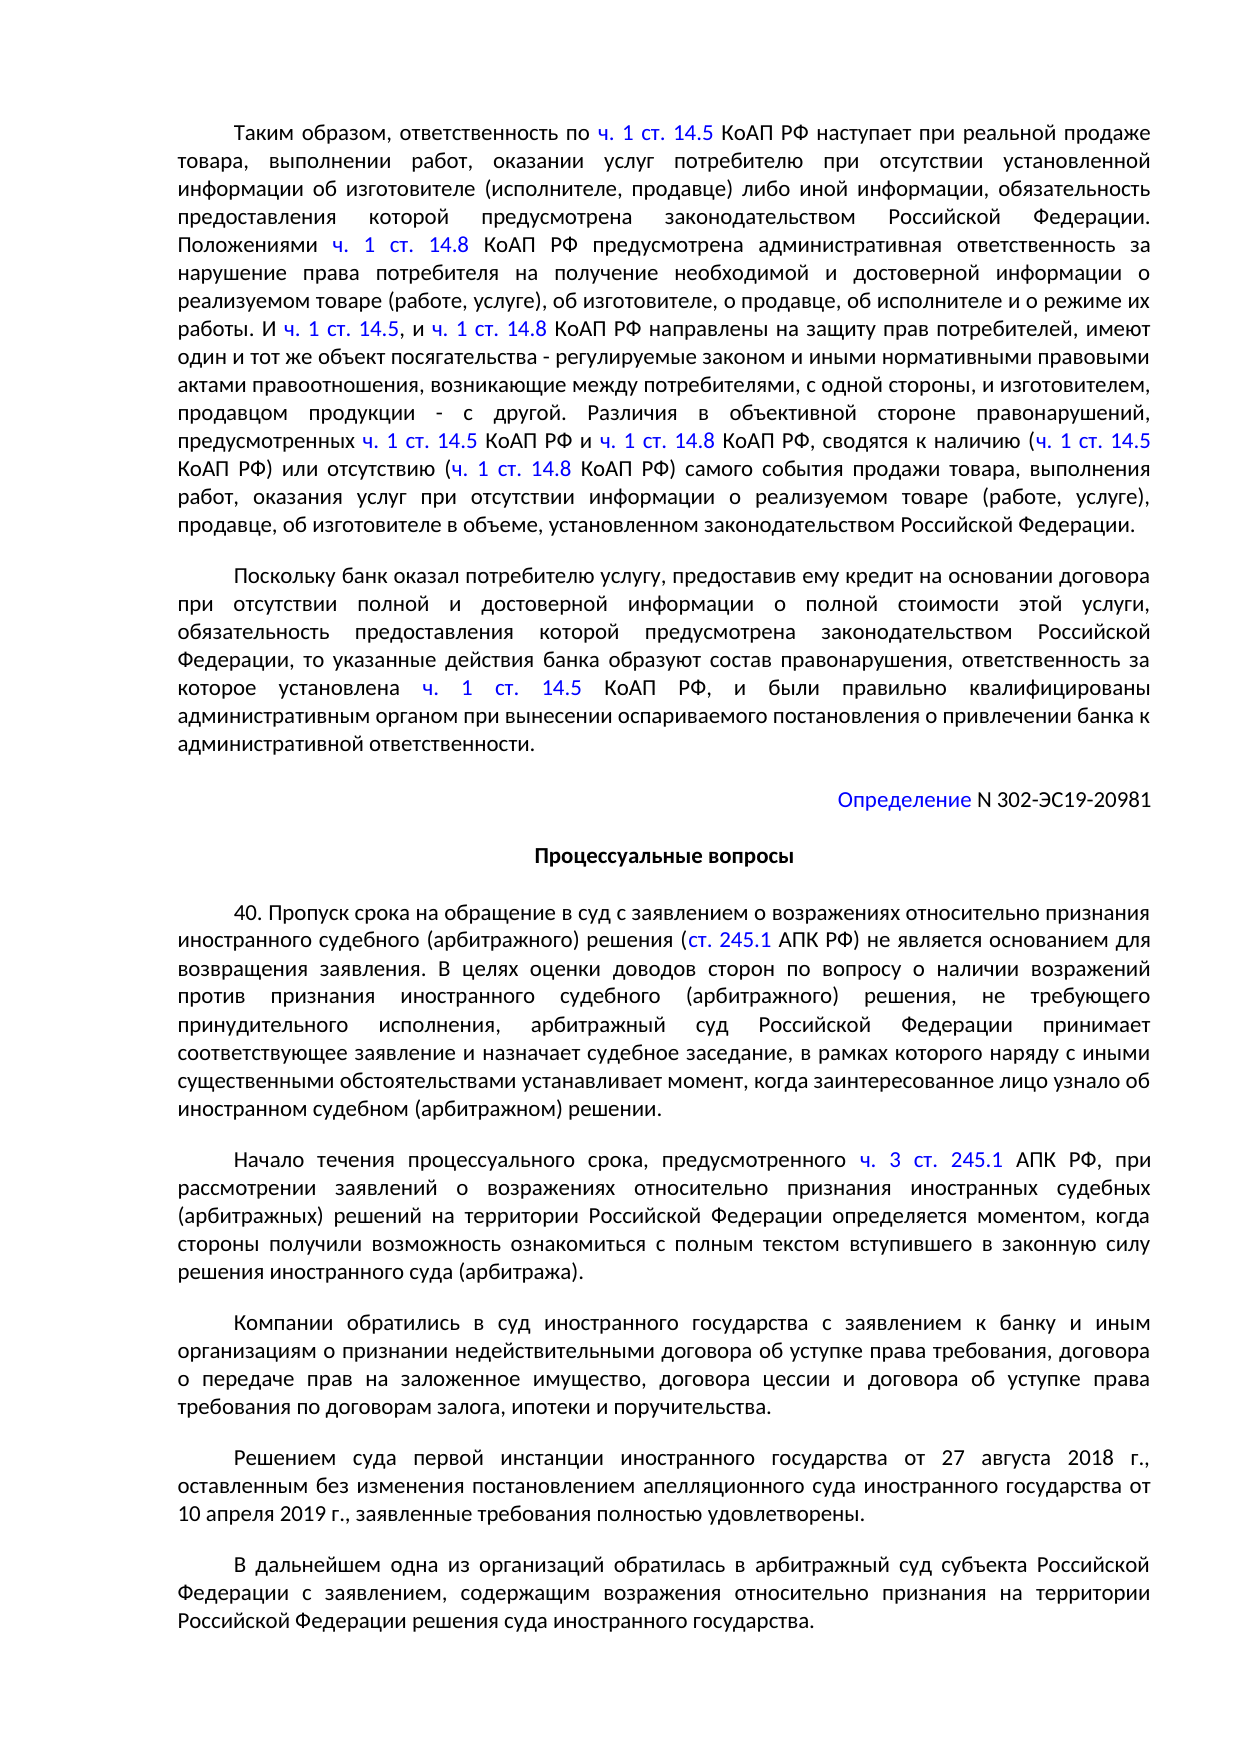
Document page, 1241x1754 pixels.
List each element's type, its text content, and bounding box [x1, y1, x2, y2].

text Начало течения процессуального срока, предусмотренного ч. 3 ст. 245.1 АПК РФ, при рассмотрении заявлений о возражениях относительно признания иностранных судебных (арбитражных) решений на территории Российской Федерации определяется моментом, когда стороны получили возможность ознакомиться с полным текстом вступившего в законную силу решения иностранного суда (арбитража). [177, 1145, 1152, 1285]
text В дальнейшем одна из организаций обратилась в арбитражный суд субъекта Российской Федерации с заявлением, содержащим возражения относительно признания на территории Российской Федерации решения суда иностранного государства. [177, 1550, 1152, 1634]
text Таким образом, ответственность по ч. 1 ст. 14.5 КоАП РФ наступает при реальной продаже товара, выполнении работ, оказании услуг потребителю при отсутствии установленной информации об изготовителе (исполнителе, продавце) либо иной информации, обязательность предоставления которой предусмотрена законодательством Российской Федерации. Положениями ч. 1 ст. 14.8 КоАП РФ предусмотрена административная ответственность за нарушение права потребителя на получение необходимой и достоверной информации о реализуемом товаре (работе, услуге), об изготовителе, о продавце, об исполнителе и о режиме их работы. И ч. 1 ст. 14.5, и ч. 1 ст. 14.8 КоАП РФ направлены на защиту прав потребителей, имеют один и тот же объект посягательства - регулируемые законом и иными нормативными правовыми актами правоотношения, возникающие между потребителями, с одной стороны, и изготовителем, продавцом продукции - с другой. Различия в объективной стороне правонарушений, предусмотренных ч. 1 ст. 14.5 КоАП РФ и ч. 1 ст. 14.8 КоАП РФ, сводятся к наличию (ч. 1 ст. 14.5 КоАП РФ) или отсутствию (ч. 1 ст. 14.8 КоАП РФ) самого события продажи товара, выполнения работ, оказания услуг при отсутствии информации о реализуемом товаре (работе, услуге), продавце, об изготовителе в объеме, установленном законодательством Российской Федерации. [177, 118, 1152, 538]
text 40. Пропуск срока на обращение в суд с заявлением о возражениях относительно признания иностранного судебного (арбитражного) решения (ст. 245.1 АПК РФ) не является основанием для возвращения заявления. В целях оценки доводов сторон по вопросу о наличии возражений против признания иностранного судебного (арбитражного) решения, не требующего принудительного исполнения, арбитражный суд Российской Федерации принимает соответствующее заявление и назначает судебное заседание, в рамках которого наряду с иными существенными обстоятельствами устанавливает момент, когда заинтересованное лицо узнало об иностранном судебном (арбитражном) решении. [177, 898, 1152, 1122]
text Компании обратились в суд иностранного государства с заявлением к банку и иным организациям о признании недействительными договора об уступке права требования, договора о передаче прав на заложенное имущество, договора цессии и договора об уступке права требования по договорам залога, ипотеки и поручительства. [177, 1308, 1152, 1420]
text Определение N 302-ЭС19-20981 [177, 786, 1152, 813]
title Процессуальные вопросы [177, 842, 1152, 869]
text Поскольку банк оказал потребителю услугу, предоставив ему кредит на основании договора при отсутствии полной и достоверной информации о полной стоимости этой услуги, обязательность предоставления которой предусмотрена законодательством Российской Федерации, то указанные действия банка образуют состав правонарушения, ответственность за которое установлена ч. 1 ст. 14.5 КоАП РФ, и были правильно квалифицированы административным органом при вынесении оспариваемого постановления о привлечении банка к административной ответственности. [177, 561, 1152, 757]
text Решением суда первой инстанции иностранного государства от 27 августа 2018 г., оставленным без изменения постановлением апелляционного суда иностранного государства от 10 апреля 2019 г., заявленные требования полностью удовлетворены. [177, 1443, 1152, 1527]
